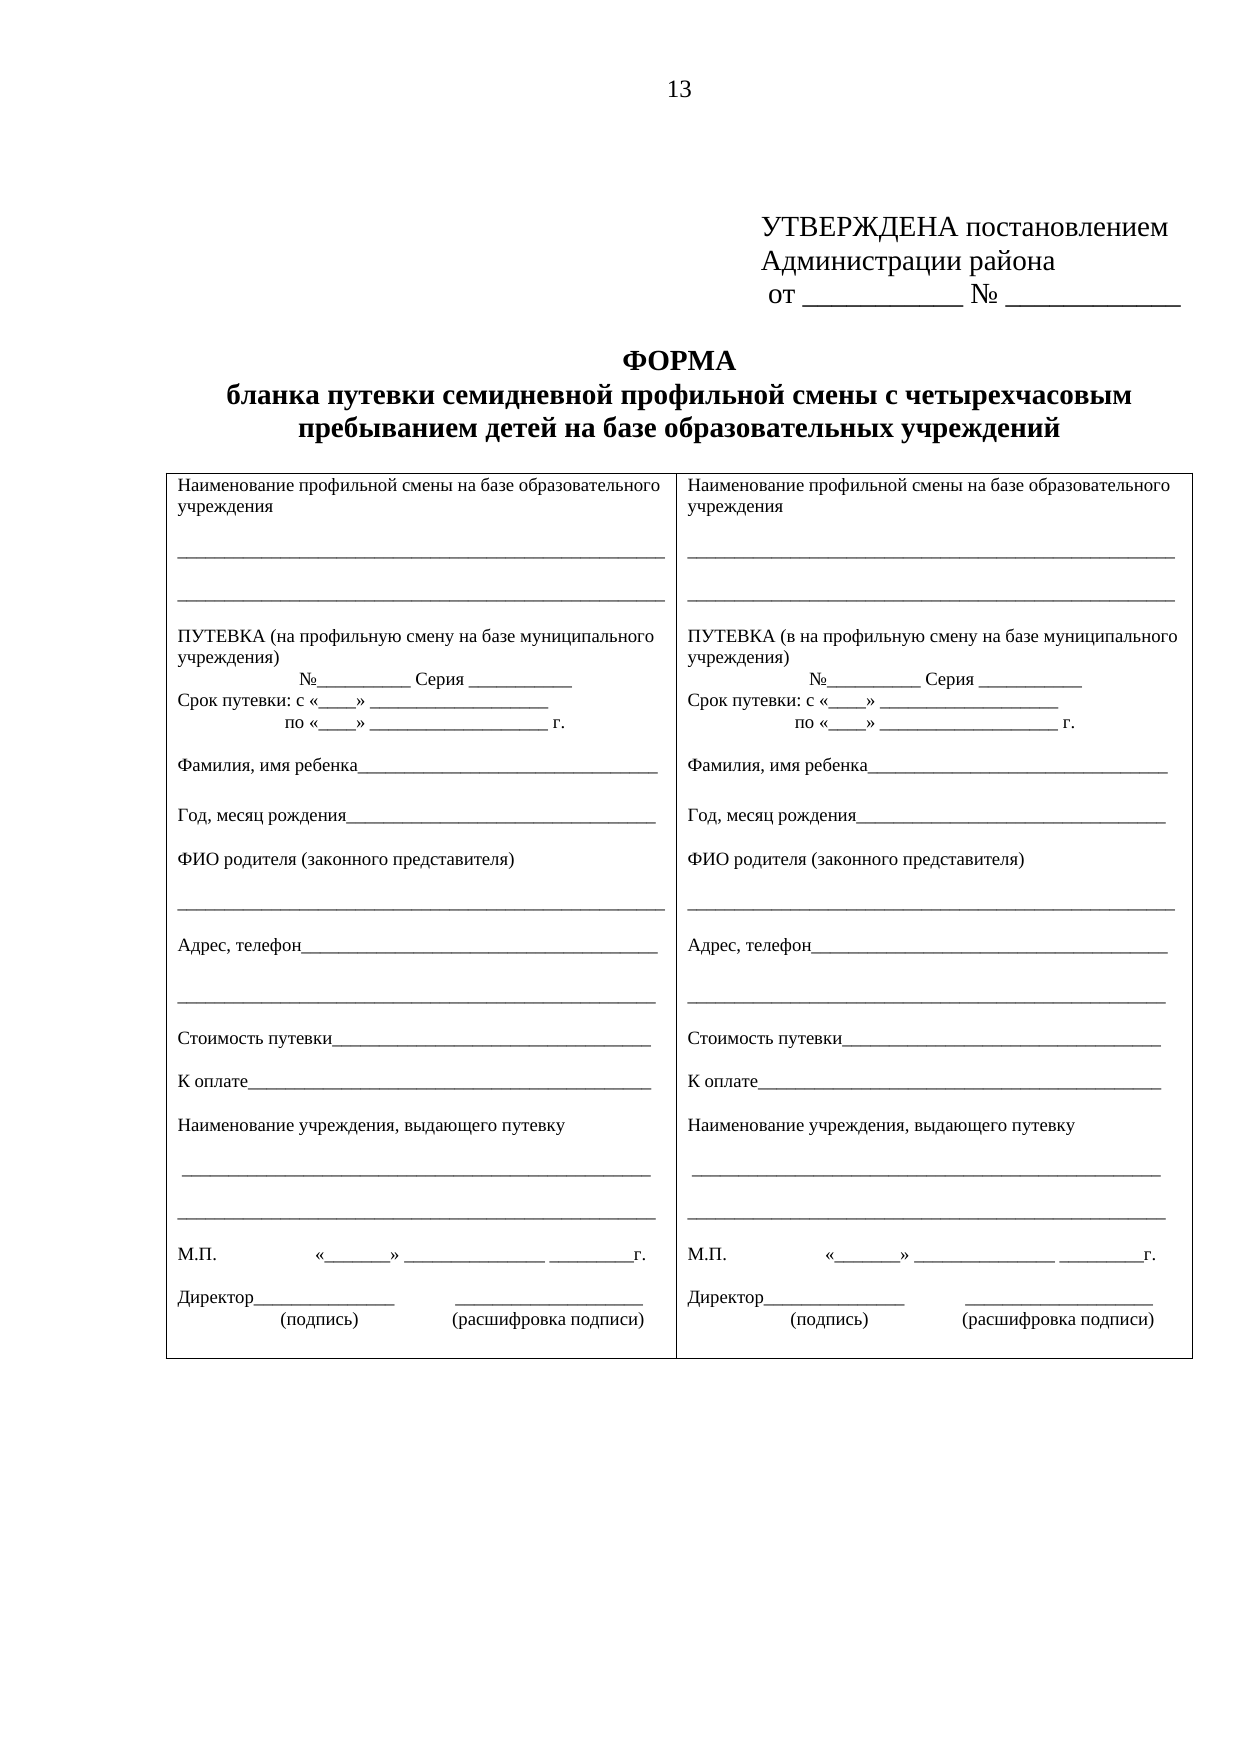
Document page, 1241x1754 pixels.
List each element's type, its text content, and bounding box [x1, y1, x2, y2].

text УТВЕРЖДЕНА постановлением [177, 209, 1181, 243]
text от ___________ № ____________ [177, 276, 1181, 310]
table_header Наименование профильной смены на базе образовательного учреждения ____________________________________________________ ____________________________________________________ ПУТЕВКА (на профильную смену на базе муниципального учреждения) №__________ Серия ___________ Срок путевки: с «____» ___________________ по «____» ___________________ г. Фамилия, имя ребенка________________________________ Год, месяц рождения_________________________________ ФИО родителя (законного представителя) ____________________________________________________ Адрес, телефон______________________________________ ___________________________________________________ Стоимость путевки__________________________________ К оплате___________________________________________ Наименование учреждения, выдающего путевку __________________________________________________ ___________________________________________________ М.П. «_______» _______________ _________г. Директор_______________ ____________________ (подпись) (расшифровка подписи) [167, 474, 676, 1358]
text бланка путевки семидневной профильной смены с четырехчасовым пребыванием детей на базе образовательных учреждений [177, 377, 1181, 444]
table_header Наименование профильной смены на базе образовательного учреждения ____________________________________________________ ____________________________________________________ ПУТЕВКА (в на профильную смену на базе муниципального учреждения) №__________ Серия ___________ Срок путевки: с «____» ___________________ по «____» ___________________ г. Фамилия, имя ребенка________________________________ Год, месяц рождения_________________________________ ФИО родителя (законного представителя) ____________________________________________________ Адрес, телефон______________________________________ ___________________________________________________ Стоимость путевки__________________________________ К оплате___________________________________________ Наименование учреждения, выдающего путевку __________________________________________________ ___________________________________________________ М.П. «_______» _______________ _________г. Директор_______________ ____________________ (подпись) (расшифровка подписи) [677, 474, 1192, 1358]
text Администрации района [177, 243, 1181, 276]
text ФОРМА [177, 343, 1181, 377]
